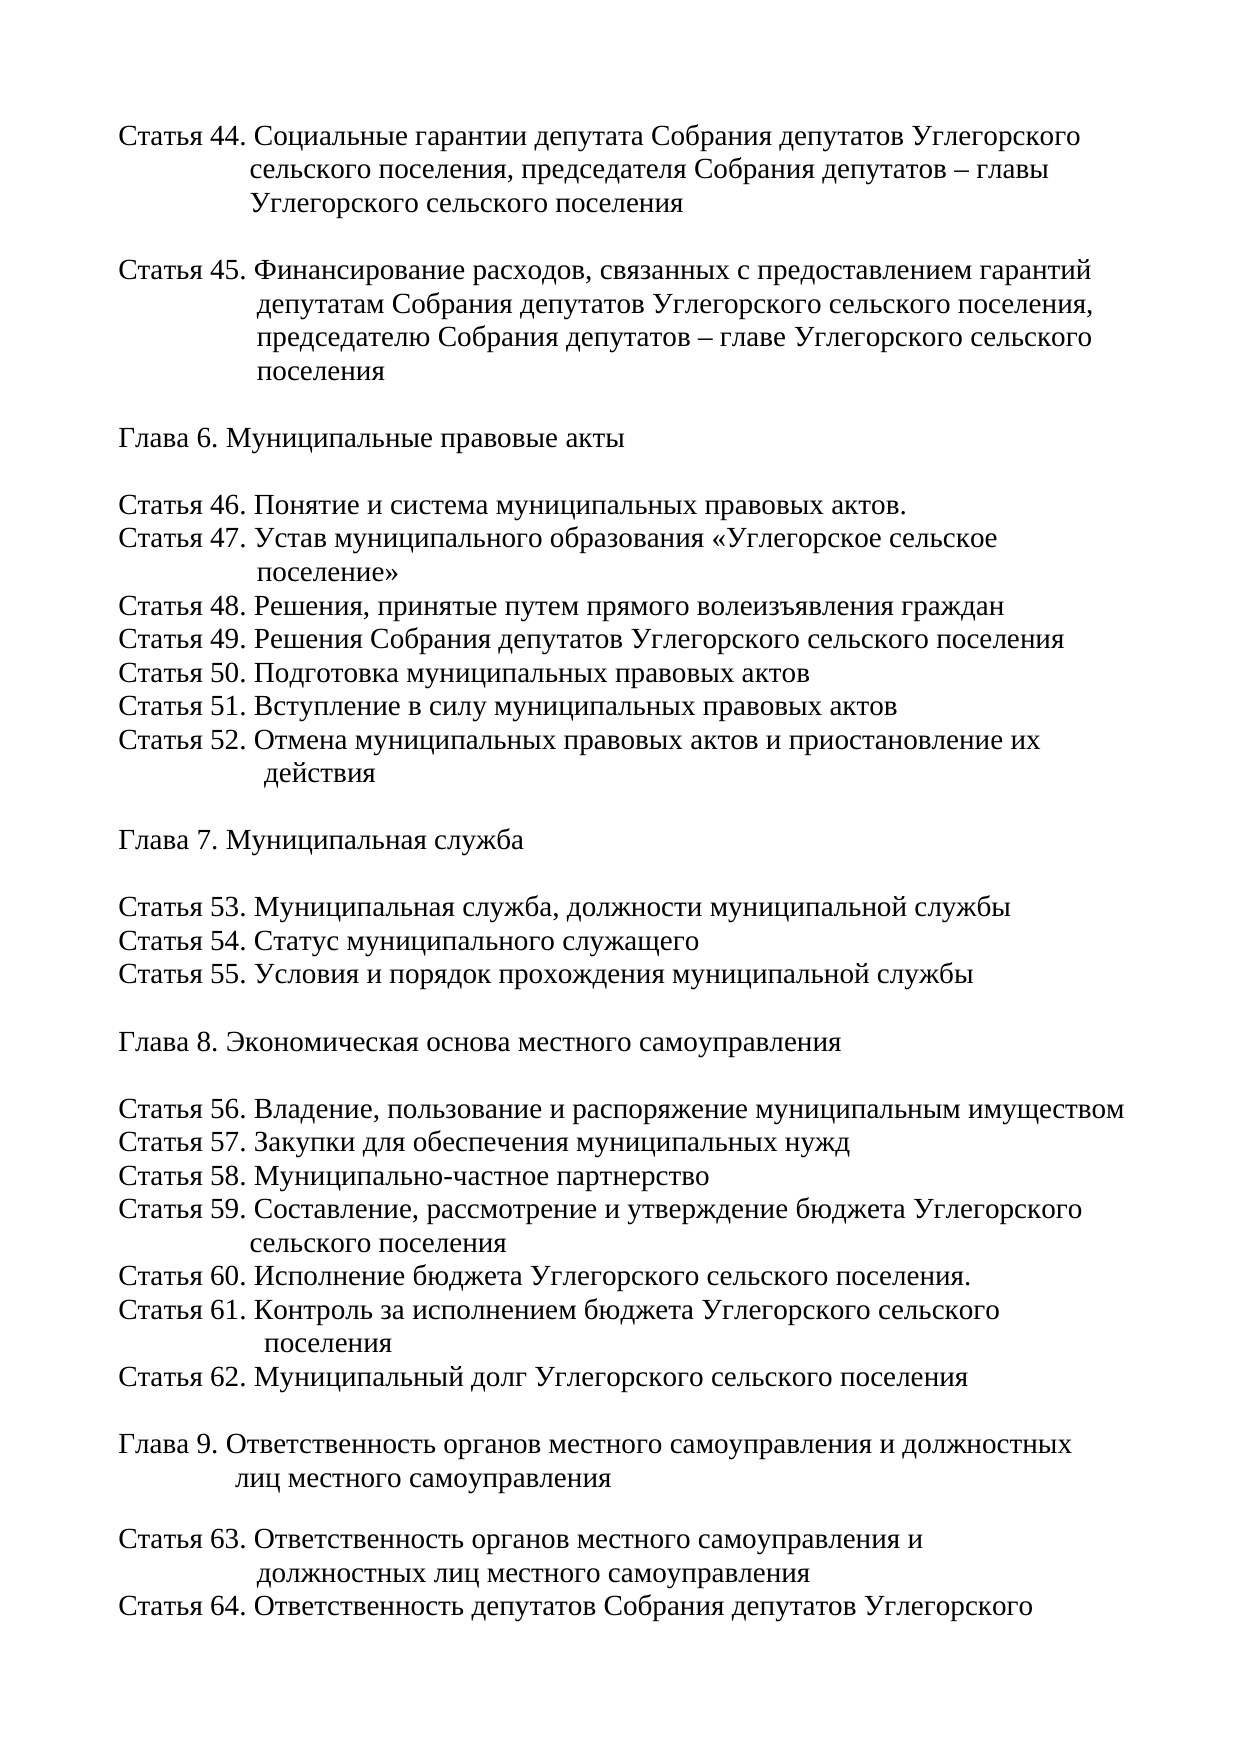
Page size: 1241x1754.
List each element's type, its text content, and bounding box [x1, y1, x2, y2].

text Статья 52. Отмена муниципальных правовых актов и приостановление их [118, 722, 1152, 755]
text председателю Собрания депутатов – главе Углегорского сельского [118, 319, 1152, 353]
text Глава 6. Муниципальные правовые акты [118, 420, 1152, 453]
text поселения [118, 1326, 1152, 1359]
text поселение» [118, 554, 1152, 588]
text Статья 58. Муниципально-частное партнерство [118, 1158, 1152, 1191]
text должностных лиц местного самоуправления [118, 1555, 1152, 1588]
text Глава 8. Экономическая основа местного самоуправления [118, 1024, 1152, 1057]
text Статья 60. Исполнение бюджета Углегорского сельского поселения. [118, 1258, 1152, 1292]
text Глава 7. Муниципальная служба [118, 822, 1152, 856]
text Статья 46. Понятие и система муниципальных правовых актов. [118, 487, 1152, 521]
text Статья 63. Ответственность органов местного самоуправления и [118, 1521, 1152, 1555]
text Статья 50. Подготовка муниципальных правовых актов [118, 655, 1152, 688]
text Статья 64. Ответственность депутатов Собрания депутатов Углегорского [118, 1588, 1152, 1622]
text Статья 57. Закупки для обеспечения муниципальных нужд [118, 1124, 1152, 1158]
text Статья 48. Решения, принятые путем прямого волеизъявления граждан [118, 588, 1152, 621]
text Статья 55. Условия и порядок прохождения муниципальной службы [118, 957, 1152, 990]
text Статья 61. Контроль за исполнением бюджета Углегорского сельского [118, 1292, 1152, 1326]
text Статья 47. Устав муниципального образования «Углегорское сельское [118, 521, 1152, 554]
text Статья 59. Составление, рассмотрение и утверждение бюджета Углегорского [118, 1191, 1152, 1225]
text Углегорского сельского поселения [118, 185, 1152, 219]
text Статья 45. Финансирование расходов, связанных с предоставлением гарантий [118, 252, 1152, 286]
text Статья 51. Вступление в силу муниципальных правовых актов [118, 688, 1152, 722]
text Статья 44. Социальные гарантии депутата Собрания депутатов Углегорского [118, 118, 1152, 152]
text Статья 53. Муниципальная служба, должности муниципальной службы [118, 889, 1152, 923]
text Глава 9. Ответственность органов местного самоуправления и должностных [118, 1426, 1152, 1460]
text депутатам Собрания депутатов Углегорского сельского поселения, [118, 286, 1152, 319]
text сельского поселения, председателя Собрания депутатов – главы [118, 152, 1152, 185]
text поселения [118, 353, 1152, 386]
text лиц местного самоуправления [118, 1460, 1152, 1493]
text Статья 54. Статус муниципального служащего [118, 923, 1152, 957]
text действия [118, 755, 1152, 789]
text Статья 56. Владение, пользование и распоряжение муниципальным имуществом [118, 1091, 1152, 1124]
text Статья 62. Муниципальный долг Углегорского сельского поселения [118, 1359, 1152, 1393]
text сельского поселения [118, 1225, 1152, 1258]
text Статья 49. Решения Собрания депутатов Углегорского сельского поселения [118, 621, 1152, 655]
